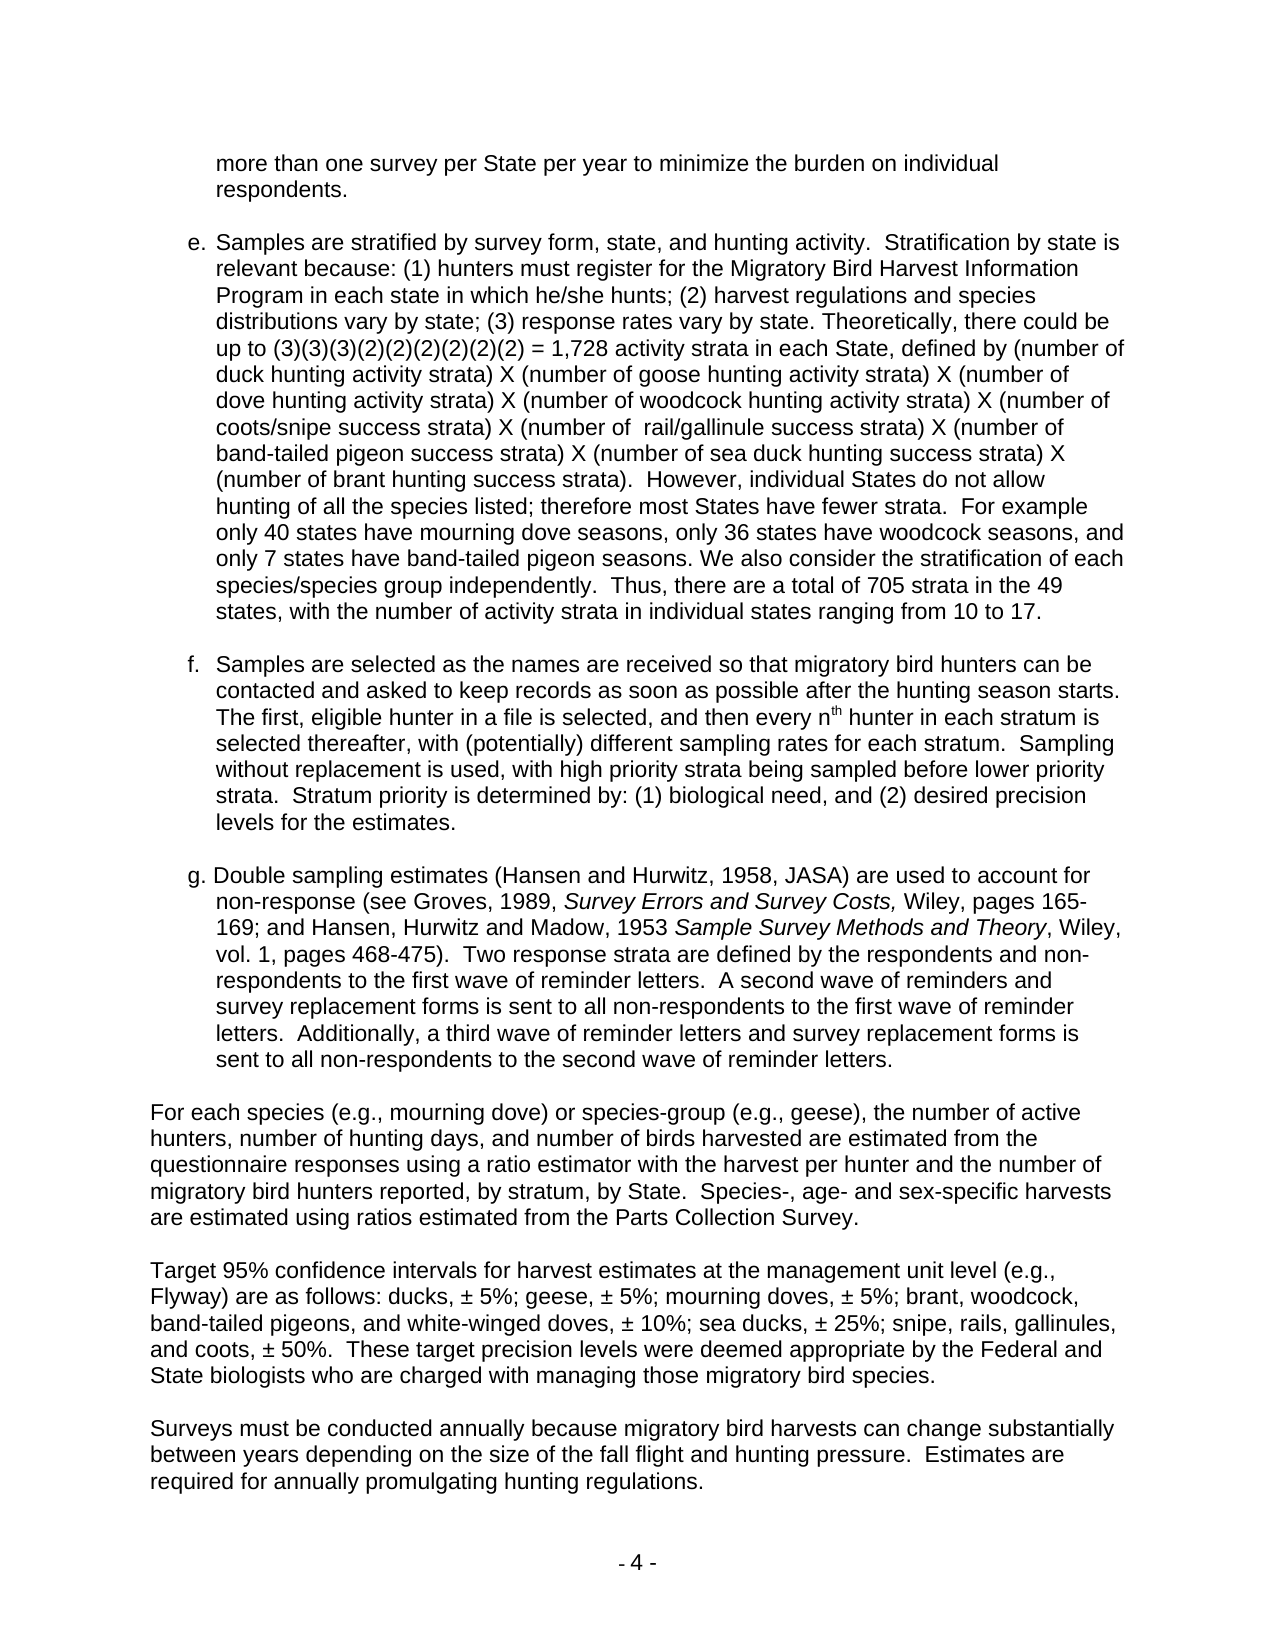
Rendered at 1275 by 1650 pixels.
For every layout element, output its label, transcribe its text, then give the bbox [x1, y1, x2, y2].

text For each species (e.g., mourning dove) or species-group (e.g., geese), the number of active hunters, number of hunting days, and number of birds harvested are estimated from the questionnaire responses using a ratio estimator with the harvest per hunter and the number of migratory bird hunters reported, by stratum, by State. Species-, age- and sex-specific harvests are estimated using ratios estimated from the Parts Collection Survey. [150, 1099, 1125, 1231]
text f. Samples are selected as the names are received so that migratory bird hunters can be contacted and asked to keep records as soon as possible after the hunting season starts. The first, eligible hunter in a file is selected, and then every nth hunter in each stratum is selected thereafter, with (potentially) different sampling rates for each stratum. Sampling without replacement is used, with high priority strata being sampled before lower priority strata. Stratum priority is determined by: (1) biological need, and (2) desired precision levels for the estimates. [187, 651, 1125, 835]
text g. Double sampling estimates (Hansen and Hurwitz, 1958, JASA) are used to account for non-response (see Groves, 1989, Survey Errors and Survey Costs, Wiley, pages 165-169; and Hansen, Hurwitz and Madow, 1953 Sample Survey Methods and Theory, Wiley, vol. 1, pages 468-475). Two response strata are defined by the respondents and non-respondents to the first wave of reminder letters. A second wave of reminders and survey replacement forms is sent to all non-respondents to the first wave of reminder letters. Additionally, a third wave of reminder letters and survey replacement forms is sent to all non-respondents to the second wave of reminder letters. [187, 862, 1125, 1072]
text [187, 150, 1125, 203]
text e. Samples are stratified by survey form, state, and hunting activity. Stratification by state is relevant because: (1) hunters must register for the Migratory Bird Harvest Information Program in each state in which he/she hunts; (2) harvest regulations and species distributions vary by state; (3) response rates vary by state. Theoretically, there could be up to (3)(3)(3)(2)(2)(2)(2)(2)(2) = 1,728 activity strata in each State, defined by (number of duck hunting activity strata) X (number of goose hunting activity strata) X (number of dove hunting activity strata) X (number of woodcock hunting activity strata) X (number of coots/snipe success strata) X (number of rail/gallinule success strata) X (number of band-tailed pigeon success strata) X (number of sea duck hunting success strata) X (number of brant hunting success strata). However, individual States do not allow hunting of all the species listed; therefore most States have fewer strata. For example only 40 states have mourning dove seasons, only 36 states have woodcock seasons, and only 7 states have band-tailed pigeon seasons. We also consider the stratification of each species/species group independently. Thus, there are a total of 705 strata in the 49 states, with the number of activity strata in individual states ranging from 10 to 17. [187, 229, 1125, 624]
text Target 95% confidence intervals for harvest estimates at the management unit level (e.g., Flyway) are as follows: ducks, ± 5%; geese, ± 5%; mourning doves, ± 5%; brant, woodcock, band-tailed pigeons, and white-winged doves, ± 10%; sea ducks, ± 25%; snipe, rails, gallinules, and coots, ± 50%. These target precision levels were deemed appropriate by the Federal and State biologists who are charged with managing those migratory bird species. [150, 1257, 1125, 1389]
text Surveys must be conducted annually because migratory bird harvests can change substantially between years depending on the size of the fall flight and hunting pressure. Estimates are required for annually promulgating hunting regulations. [150, 1415, 1125, 1494]
